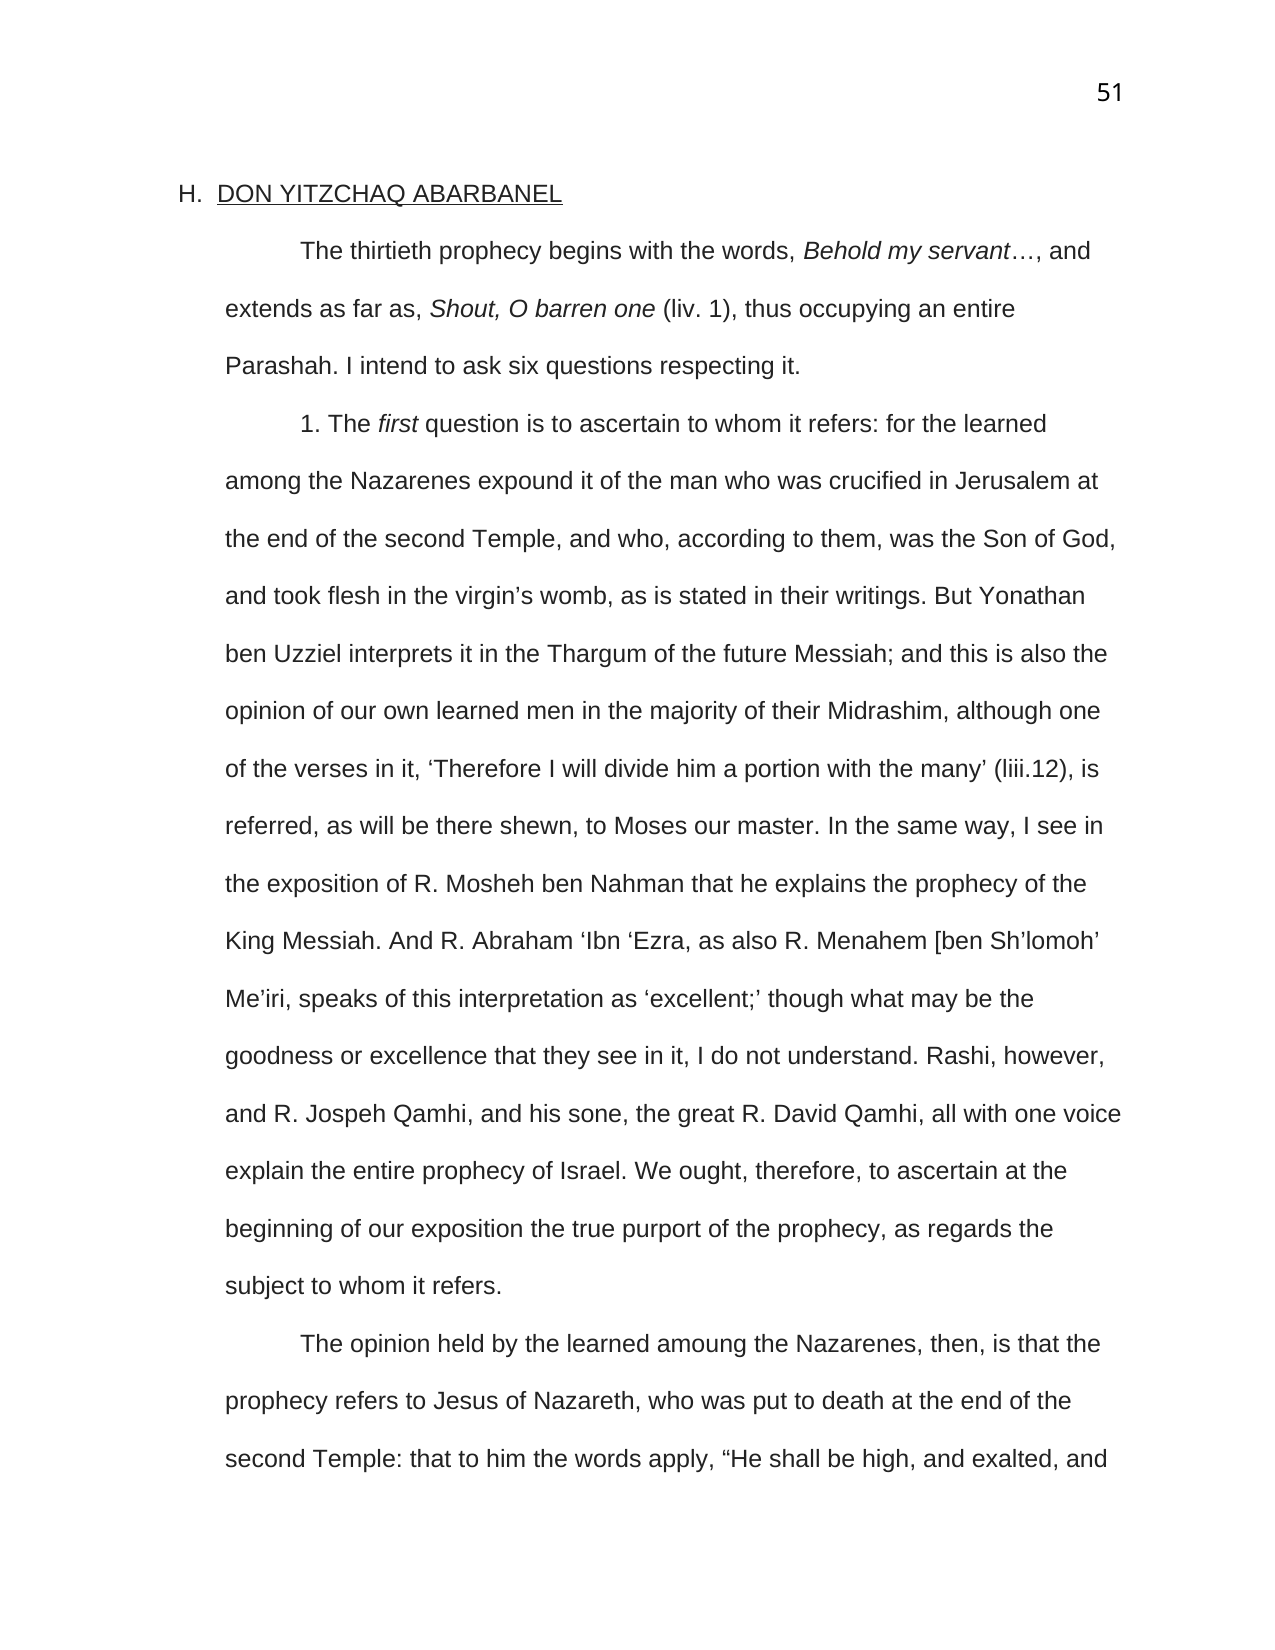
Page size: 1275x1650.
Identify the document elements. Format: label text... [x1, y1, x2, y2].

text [225, 1329, 1125, 1472]
text H. DON YITZCHAQ ABARBANEL [150, 179, 1125, 207]
text 1. The first question is to ascertain to whom it refers: for the learned among the Nazarenes expound it of the man who was crucified in Jerusalem at the end of the second Temple, and who, according to them, was the Son of God, and took flesh in the virgin’s womb, as is stated in their writings. But Yonathan ben Uzziel interprets it in the Thargum of the future Messiah; and this is also the opinion of our own learned men in the majority of their Midrashim, although one of the verses in it, ‘Therefore I will divide him a portion with the many’ (liii.12), is referred, as will be there shewn, to Moses our master. In the same way, I see in the exposition of R. Mosheh ben Nahman that he explains the prophecy of the King Messiah. And R. Abraham ‘Ibn ‘Ezra, as also R. Menahem [ben Sh’lomoh’ Me’iri, speaks of this interpretation as ‘excellent;’ though what may be the goodness or excellence that they see in it, I do not understand. Rashi, however, and R. Jospeh Qamhi, and his sone, the great R. David Qamhi, all with one voice explain the entire prophecy of Israel. We ought, therefore, to ascertain at the beginning of our exposition the true purport of the prophecy, as regards the subject to whom it refers. [225, 409, 1125, 1300]
text The thirtieth prophecy begins with the words, Behold my servant…, and extends as far as, Shout, O barren one (liv. 1), thus occupying an entire Parashah. I intend to ask six questions respecting it. [225, 236, 1125, 380]
